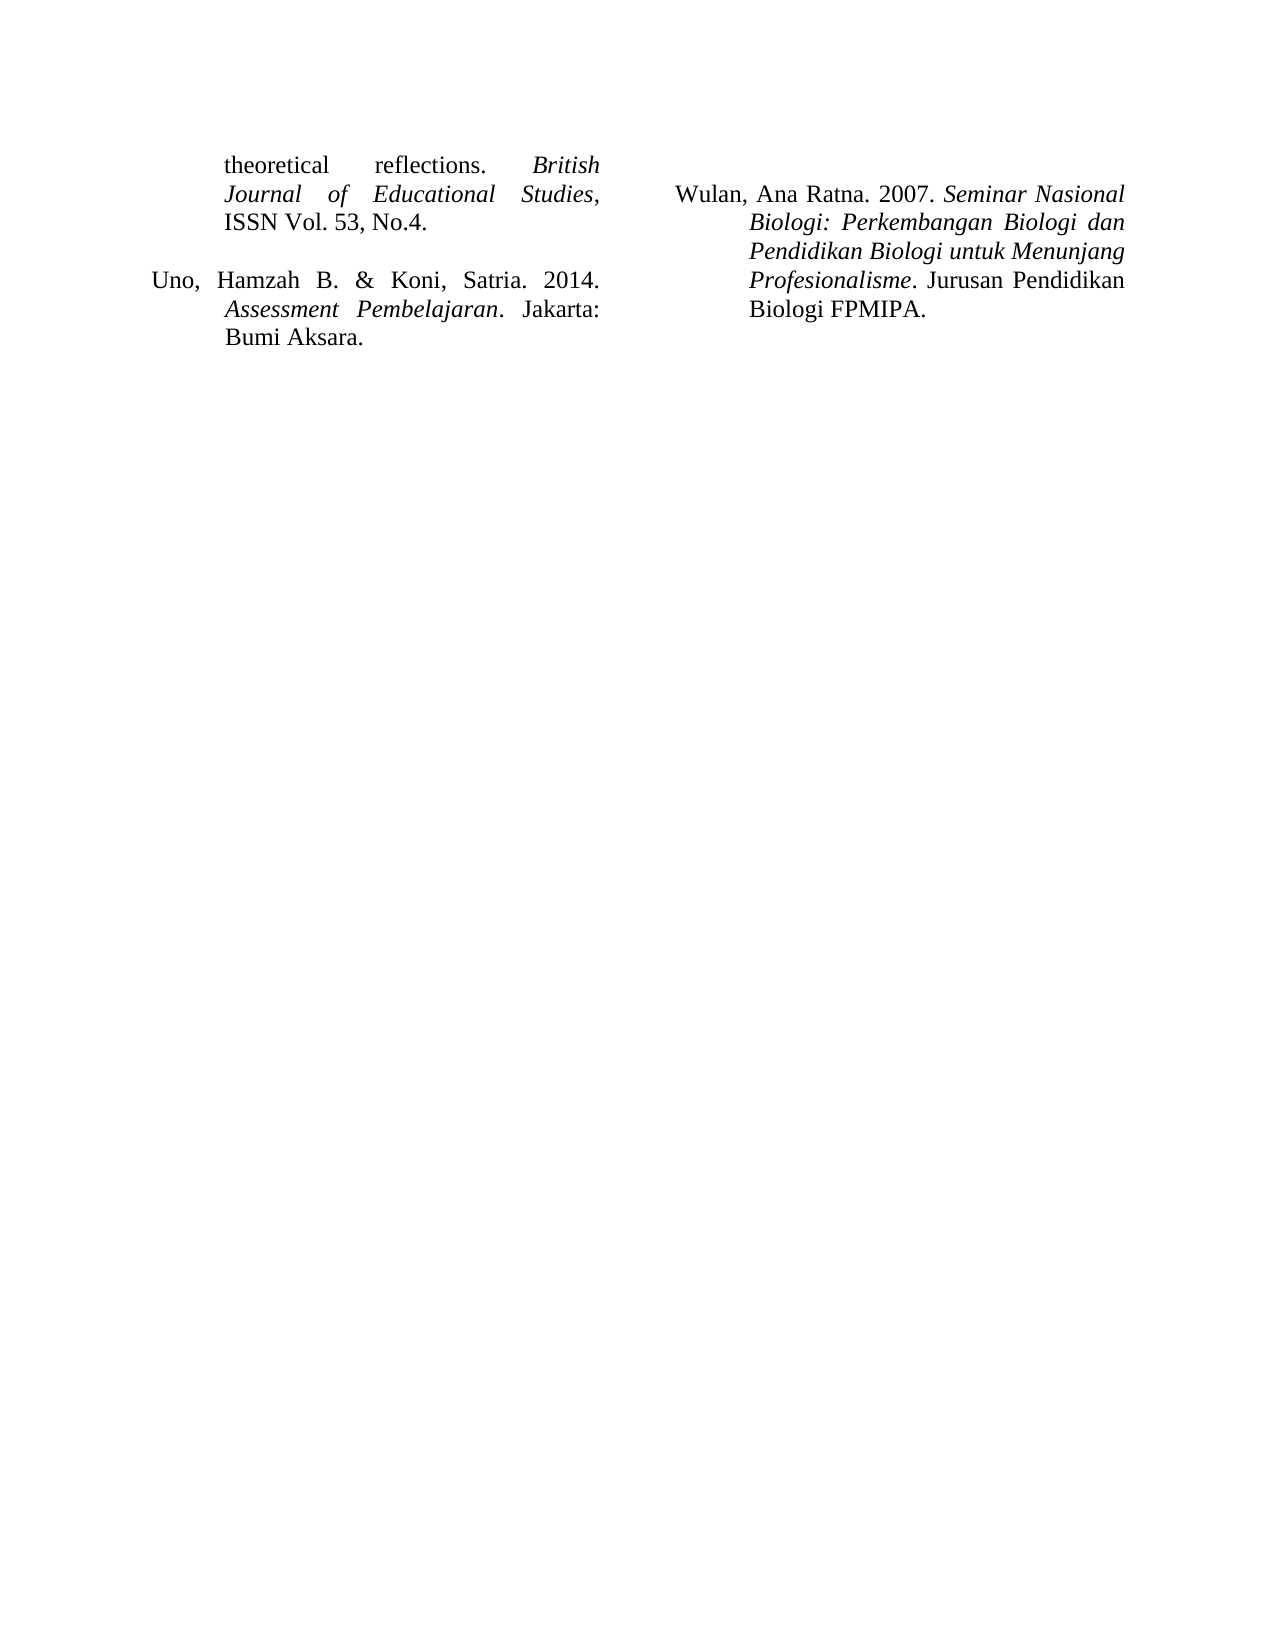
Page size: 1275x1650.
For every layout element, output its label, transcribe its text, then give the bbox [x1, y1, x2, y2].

text Wulan, Ana Ratna. 2007. Seminar Nasional Biologi: Perkembangan Biologi dan Pendidikan Biologi untuk Menunjang Profesionalisme. Jurusan Pendidikan Biologi FPMIPA. [675, 179, 1125, 322]
text Uno, Hamzah B. & Koni, Satria. 2014. Assessment Pembelajaran. Jakarta: Bumi Aksara. [151, 265, 600, 351]
